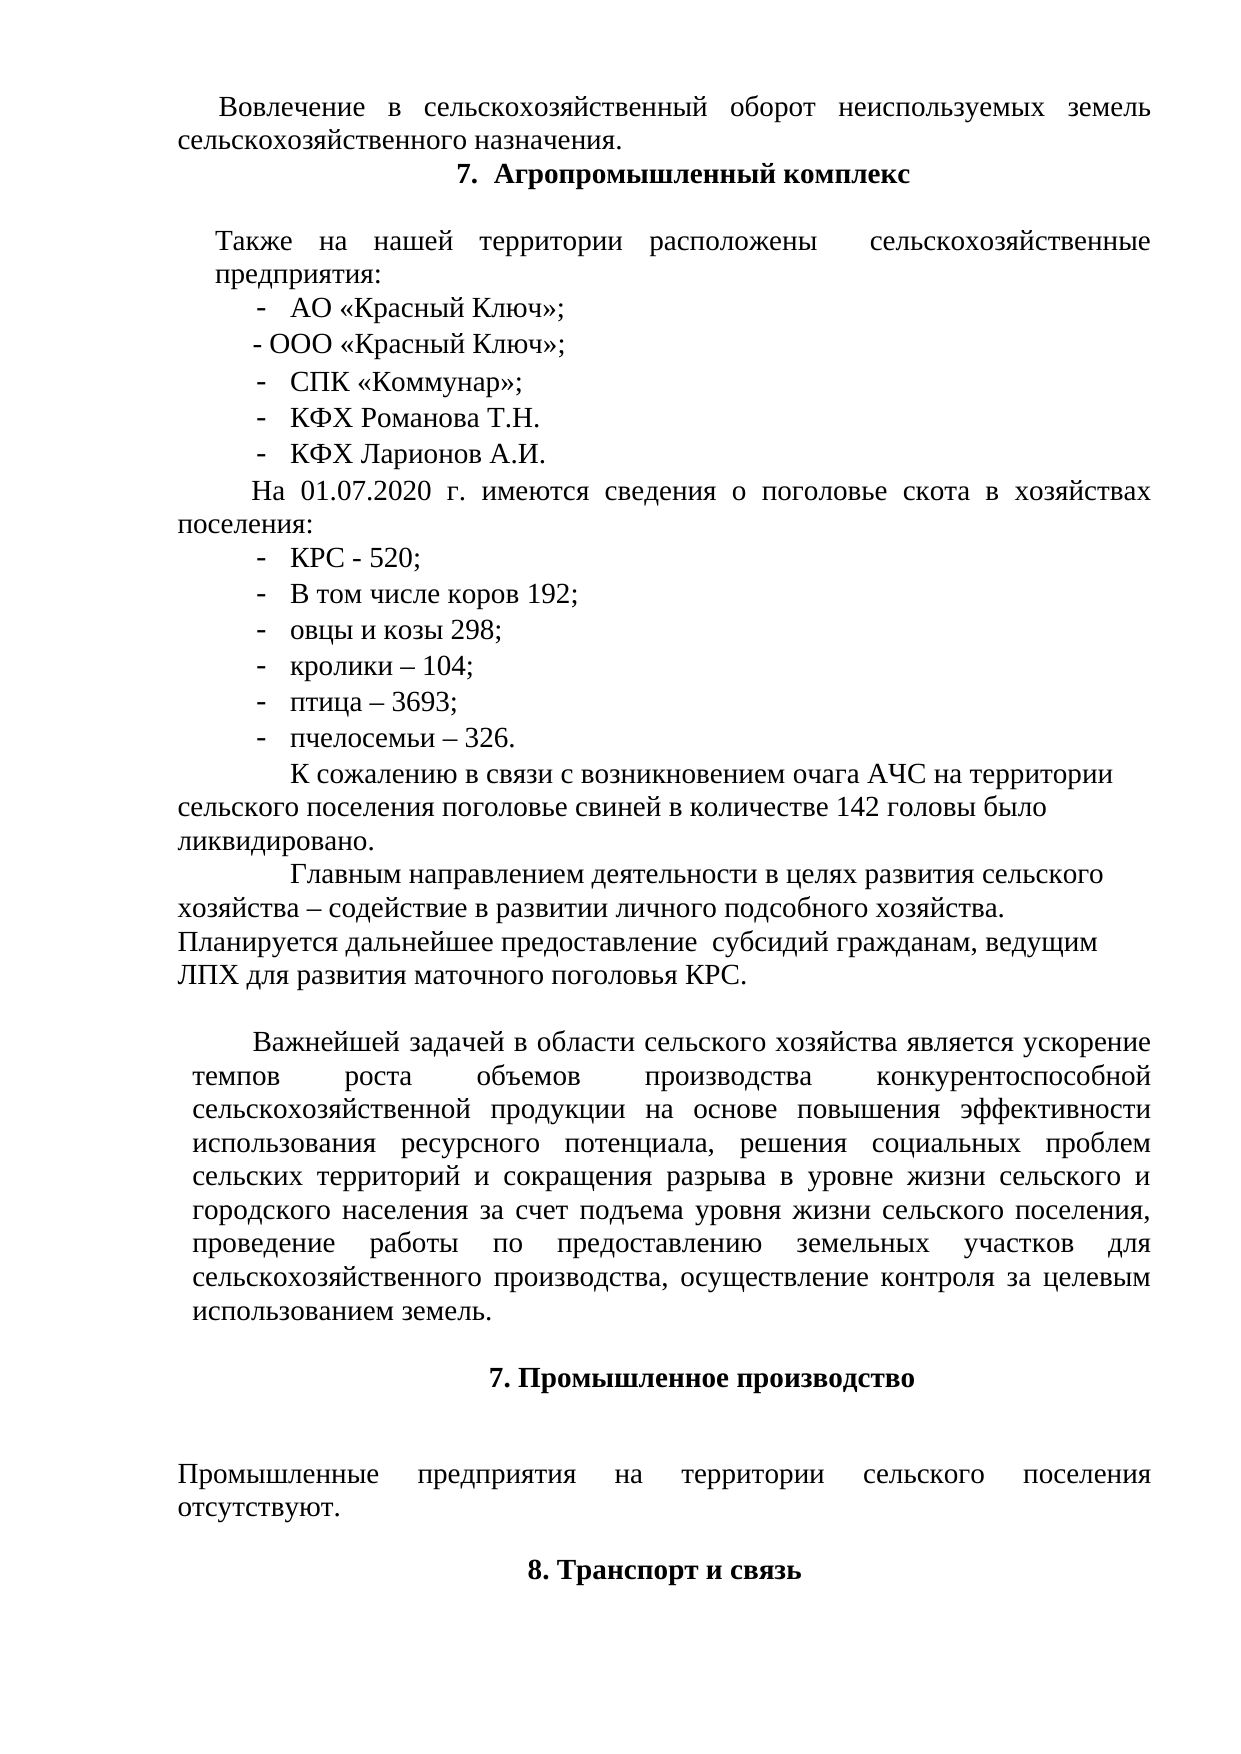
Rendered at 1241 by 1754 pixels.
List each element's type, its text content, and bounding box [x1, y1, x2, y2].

list К сожалению в связи с возникновением очага АЧС на территории сельского поселения поголовье свиней в количестве 142 головы было ликвидировано. [177, 756, 1152, 857]
list КФХ Ларионов А.И. [252, 437, 1152, 473]
list Главным направлением деятельности в целях развития сельского хозяйства – содействие в развитии личного подсобного хозяйства. Планируется дальнейшее предоставление субсидий гражданам, ведущим ЛПХ для развития маточного поголовья КРС. [177, 857, 1152, 991]
list Также на нашей территории расположены сельскохозяйственные предприятия: [215, 223, 1152, 290]
list кролики – 104; [252, 648, 1152, 684]
list КФХ Романова Т.Н. [252, 401, 1152, 437]
list овцы и козы 298; [252, 612, 1152, 648]
text - ООО «Красный Ключ»; [252, 326, 1152, 359]
text 8. Транспорт и связь [177, 1552, 1152, 1586]
list СПК «Коммунар»; [252, 364, 1152, 401]
list пчелосемьи – 326. [252, 720, 1152, 756]
text Вовлечение в сельскохозяйственный оборот неиспользуемых земель сельскохозяйственного назначения. [177, 89, 1152, 156]
list На 01.07.2020 г. имеются сведения о поголовье скота в хозяйствах поселения: [177, 473, 1152, 540]
list 7. Промышленное производство [252, 1360, 1152, 1393]
list КРС - 520; [252, 540, 1152, 576]
text Промышленные предприятия на территории сельского поселения отсутствуют. [177, 1456, 1152, 1523]
list АО «Красный Ключ»; [252, 290, 1152, 326]
list Важнейшей задачей в области сельского хозяйства является ускорение темпов роста объемов производства конкурентоспособной сельскохозяйственной продукции на основе повышения эффективности использования ресурсного потенциала, решения социальных проблем сельских территорий и сокращения разрыва в уровне жизни сельского и городского населения за счет подъема уровня жизни сельского поселения, проведение работы по предоставлению земельных участков для сельскохозяйственного производства, осуществление контроля за целевым использованием земель. [192, 1024, 1152, 1326]
list Агропромышленный комплекс [215, 156, 1152, 189]
list птица – 3693; [252, 684, 1152, 720]
list В том числе коров 192; [252, 576, 1152, 612]
